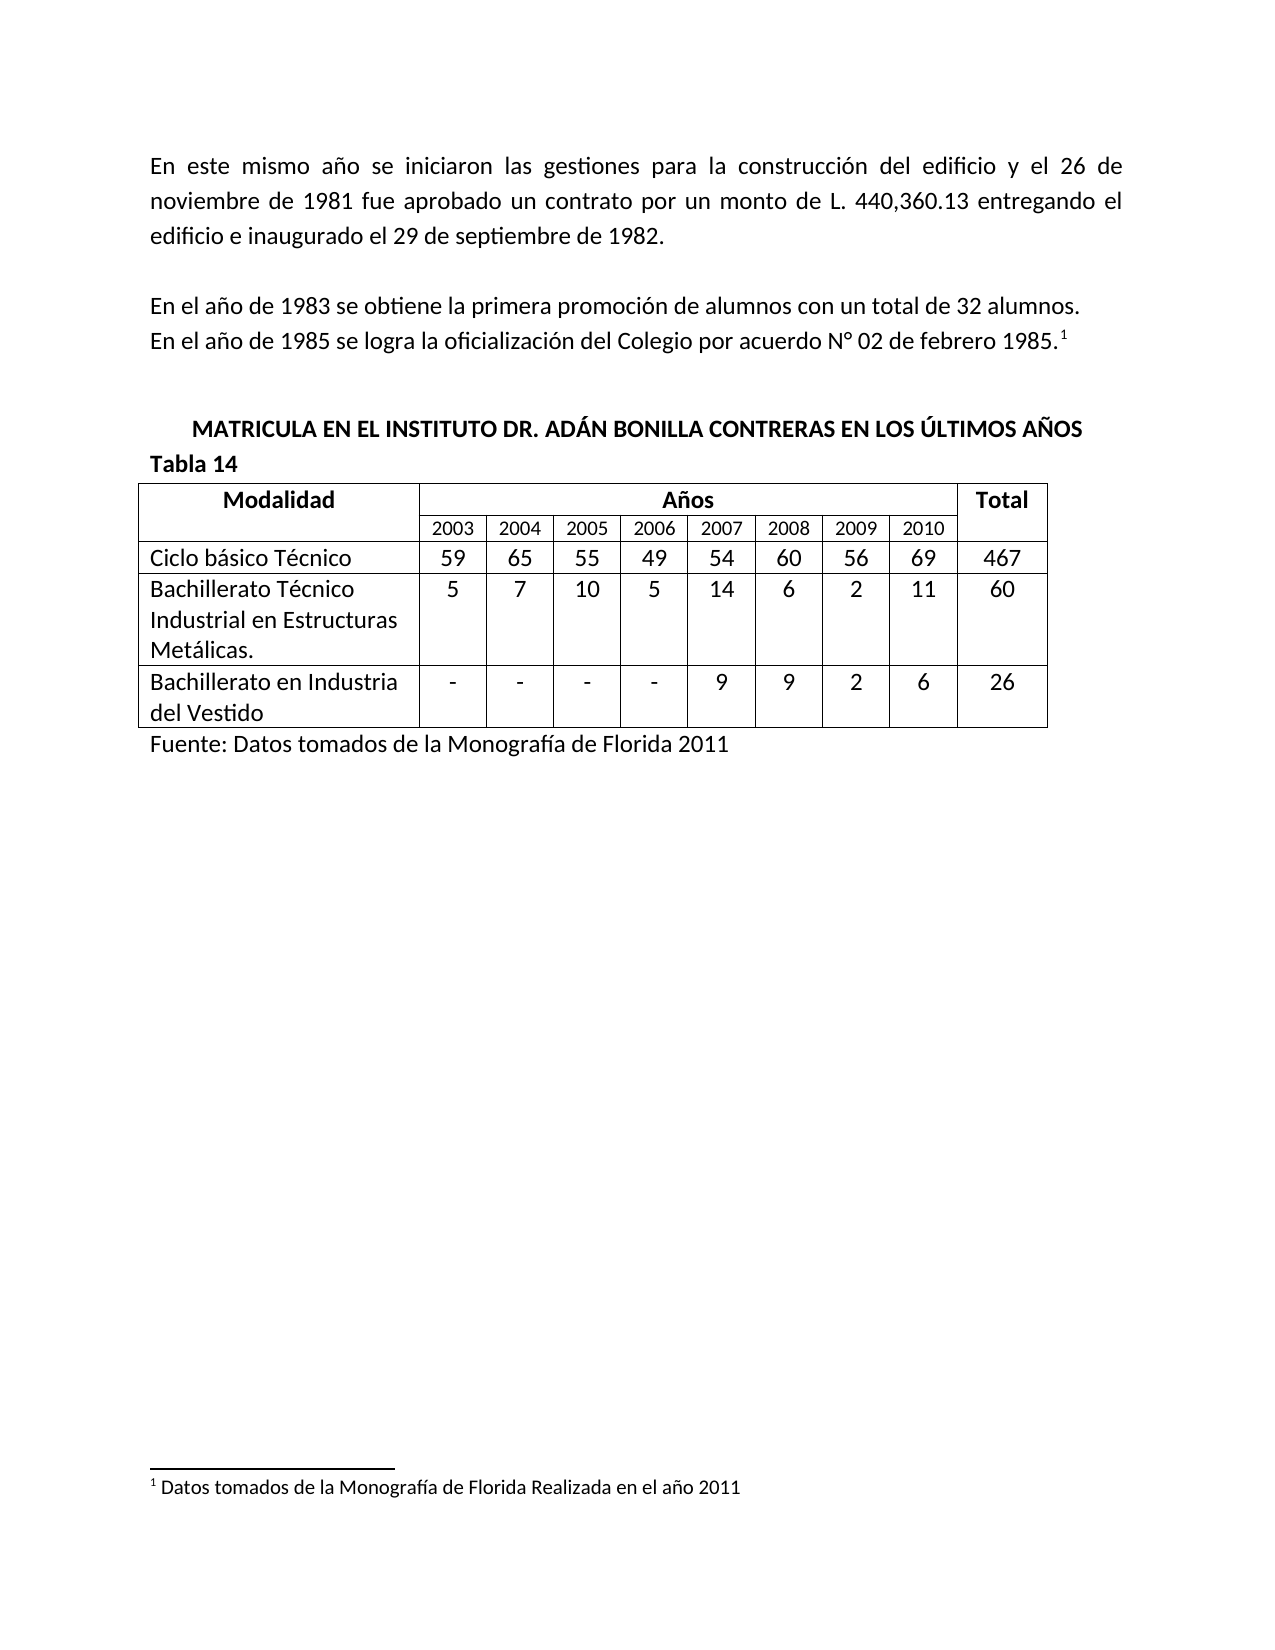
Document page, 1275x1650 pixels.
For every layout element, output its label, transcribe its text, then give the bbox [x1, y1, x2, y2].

table_cell 9 [688, 666, 755, 727]
table_header Modalidad [139, 484, 419, 541]
table_cell - [420, 666, 486, 727]
table_cell Bachillerato Técnico Industrial en Estructuras Metálicas. [139, 574, 419, 665]
text En este mismo año se iniciaron las gestiones para la construcción del edificio y el 26 de noviembre de 1981 fue aprobado un contrato por un monto de L. 440,360.13 entregando el edificio e inaugurado el 29 de septiembre de 1982. [150, 150, 1125, 251]
table_cell 56 [823, 542, 889, 573]
table_cell 2004 [487, 516, 553, 541]
table_cell 59 [420, 542, 486, 573]
table_cell 2006 [621, 516, 687, 541]
table_cell 11 [890, 574, 957, 665]
table_header Años [420, 484, 957, 514]
table_cell 10 [554, 574, 620, 665]
table_cell 467 [958, 542, 1047, 573]
table_cell 26 [958, 666, 1047, 727]
text Fuente: Datos tomados de la Monografía de Florida 2011 [150, 728, 1125, 759]
table_cell 2009 [823, 516, 889, 541]
table_cell 2 [823, 574, 889, 665]
table_cell 14 [688, 574, 755, 665]
table_cell 2005 [554, 516, 620, 541]
table_cell 54 [688, 542, 755, 573]
table_cell - [487, 666, 553, 727]
table_cell 2003 [420, 516, 486, 541]
table_cell 49 [621, 542, 687, 573]
text Tabla 14 [150, 448, 1125, 478]
table_cell 60 [958, 574, 1047, 665]
text MATRICULA EN EL INSTITUTO DR. ADÁN BONILLA CONTRERAS EN LOS ÚLTIMOS AÑOS [150, 413, 1125, 443]
table_cell Ciclo básico Técnico [139, 542, 419, 573]
table_cell 2010 [890, 516, 957, 541]
table_cell 60 [756, 542, 822, 573]
table_cell 6 [756, 574, 822, 665]
table_cell 5 [621, 574, 687, 665]
table_cell 65 [487, 542, 553, 573]
text En el año de 1983 se obtiene la primera promoción de alumnos con un total de 32 alumnos. [150, 290, 1125, 321]
table_cell - [621, 666, 687, 727]
table_header Total [958, 484, 1047, 541]
table_cell 69 [890, 542, 957, 573]
table_cell 2007 [688, 516, 755, 541]
text En el año de 1985 se logra la oficialización del Colegio por acuerdo N° 02 de febrero 1985. [150, 325, 1125, 356]
table_cell 55 [554, 542, 620, 573]
table_cell 2008 [756, 516, 822, 541]
table_cell 7 [487, 574, 553, 665]
table_cell 2 [823, 666, 889, 727]
table_cell Bachillerato en Industria del Vestido [139, 666, 419, 727]
table_cell 5 [420, 574, 486, 665]
table_cell 9 [756, 666, 822, 727]
table_cell 6 [890, 666, 957, 727]
table_cell - [554, 666, 620, 727]
